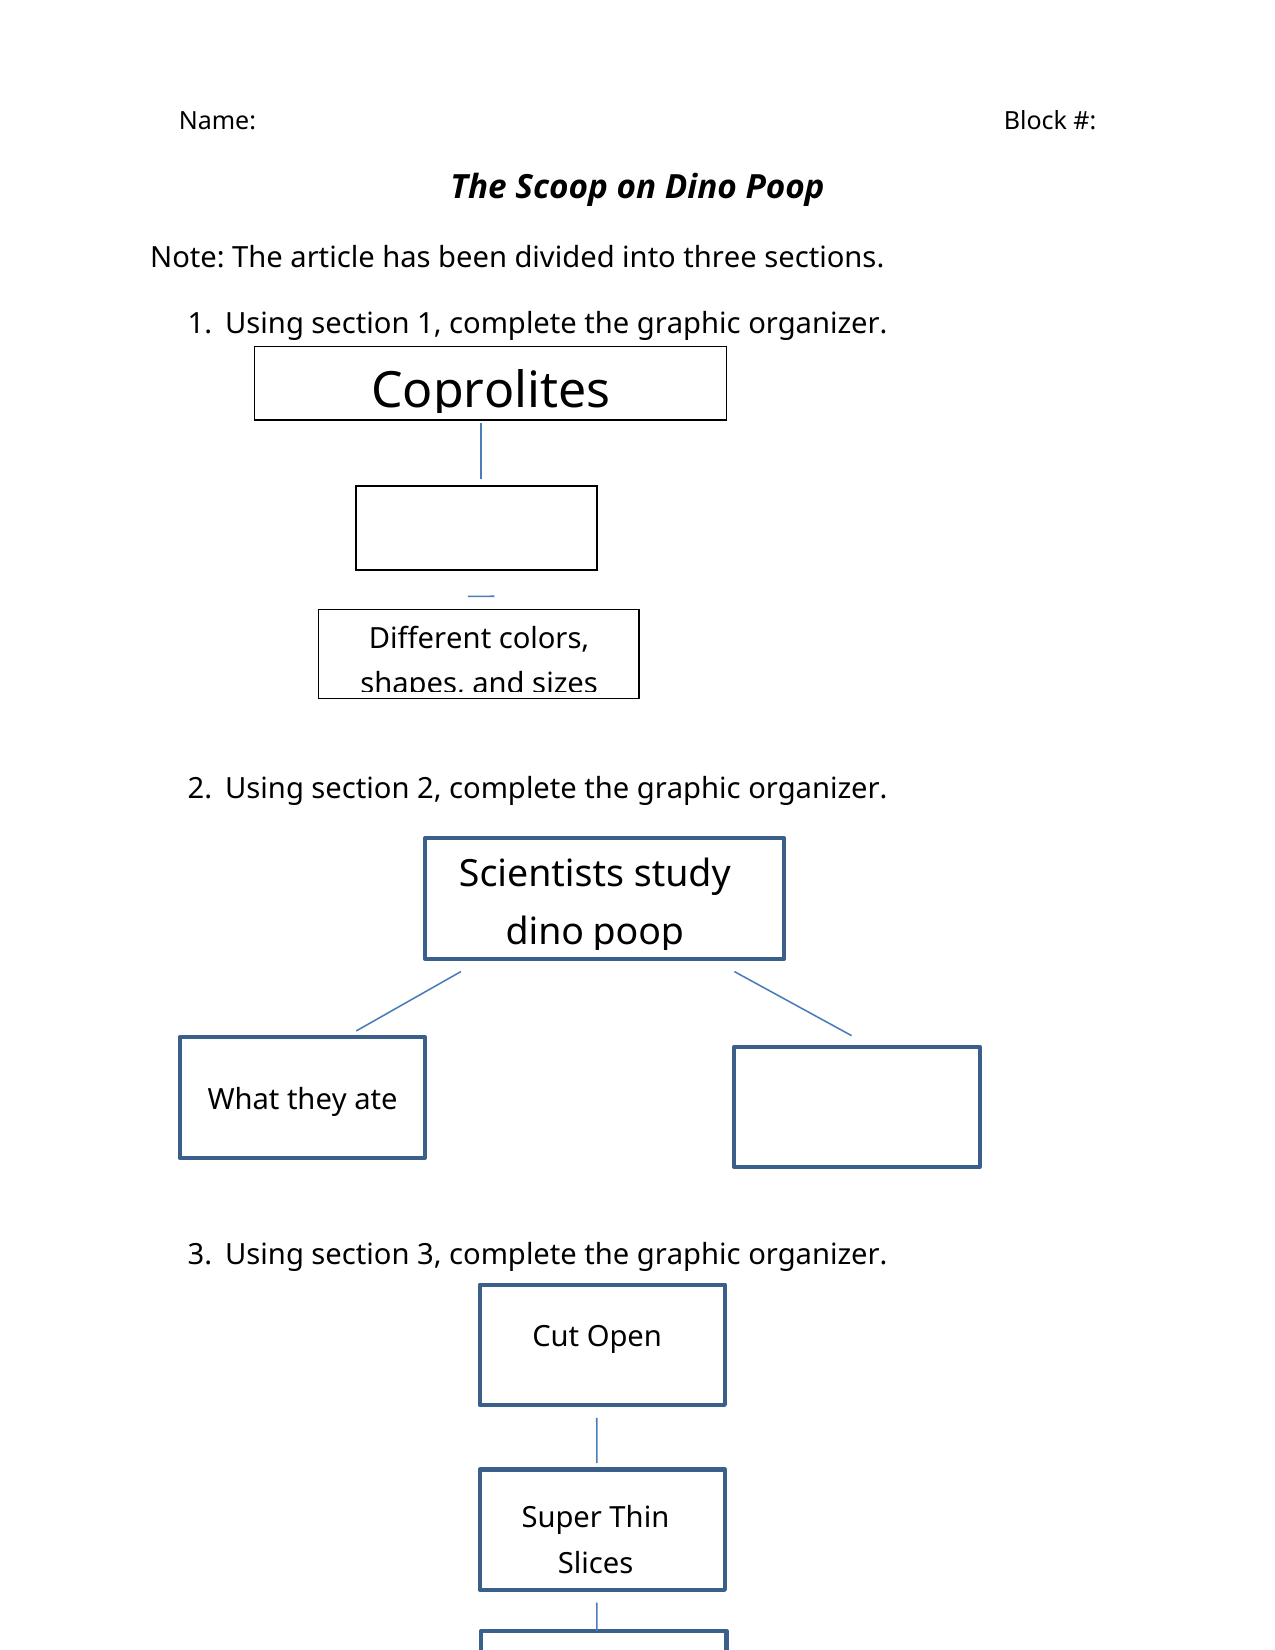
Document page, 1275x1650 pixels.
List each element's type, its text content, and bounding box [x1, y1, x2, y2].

list Using section 2, complete the graphic organizer. [187, 768, 1125, 807]
text The Scoop on Dino Poop [150, 163, 1125, 208]
text Note: The article has been divided into three sections. [150, 236, 1125, 276]
list Using section 3, complete the graphic organizer. [187, 1233, 1125, 1273]
text Name: Block #: [150, 103, 1125, 137]
list Using section 1, complete the graphic organizer. [187, 302, 1125, 342]
